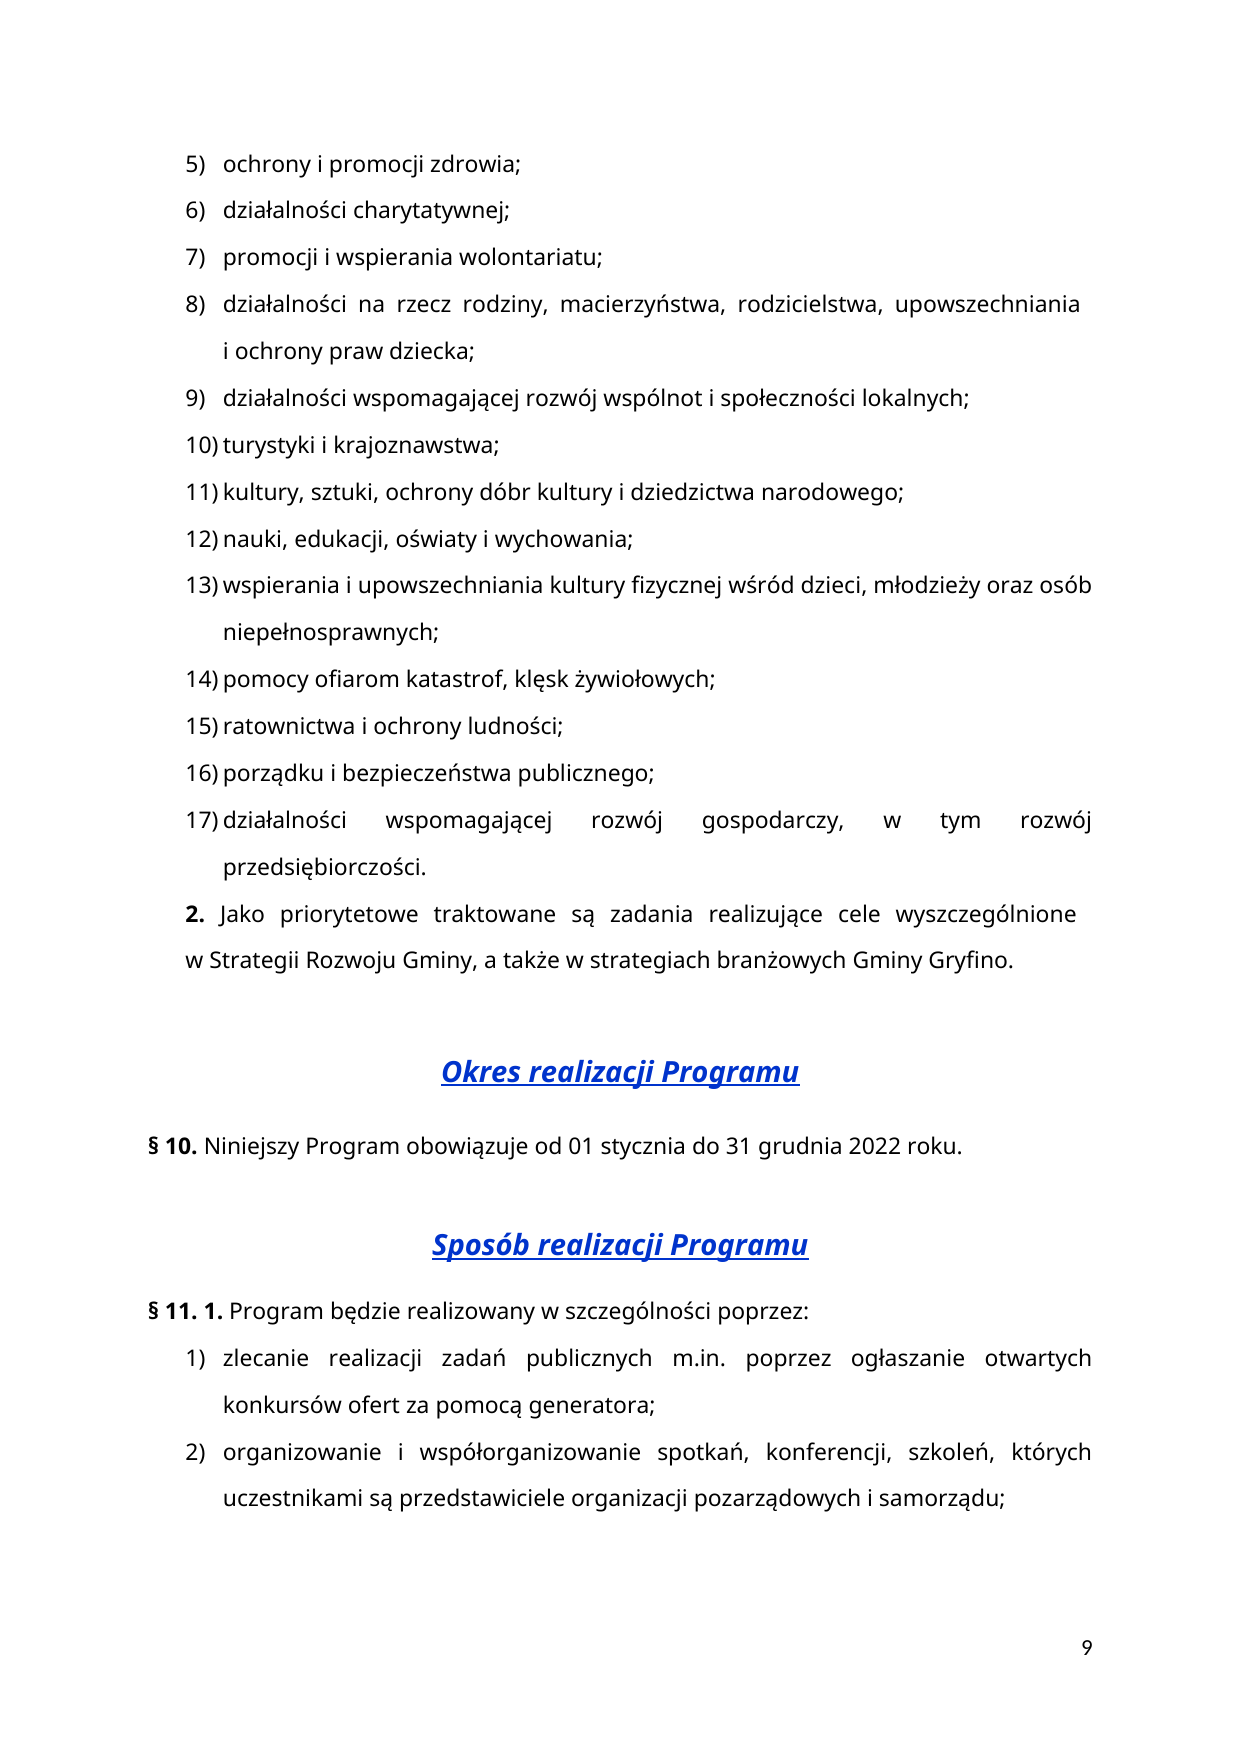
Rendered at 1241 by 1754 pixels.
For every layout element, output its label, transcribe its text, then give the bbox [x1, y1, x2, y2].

list ratownictwa i ochrony ludności; [185, 710, 1093, 741]
list wspierania i upowszechniania kultury fizycznej wśród dzieci, młodzieży oraz osób niepełnosprawnych; [185, 569, 1093, 648]
list działalności charytatywnej; [185, 194, 1093, 226]
text § 10. Niniejszy Program obowiązuje od 01 stycznia do 31 grudnia 2022 roku. [148, 1130, 1093, 1161]
list działalności na rzecz rodziny, macierzyństwa, rodzicielstwa, upowszechniania i ochrony praw dziecka; [185, 288, 1093, 366]
text Okres realizacji Programu [148, 1051, 1093, 1091]
list kultury, sztuki, ochrony dóbr kultury i dziedzictwa narodowego; [185, 476, 1093, 507]
list turystyki i krajoznawstwa; [185, 429, 1093, 460]
list organizowanie i współorganizowanie spotkań, konferencji, szkoleń, których uczestnikami są przedstawiciele organizacji pozarządowych i samorządu; [185, 1436, 1093, 1514]
list nauki, edukacji, oświaty i wychowania; [185, 523, 1093, 554]
list pomocy ofiarom katastrof, klęsk żywiołowych; [185, 663, 1093, 694]
text 2. Jako priorytetowe traktowane są zadania realizujące cele wyszczególnione w Strategii Rozwoju Gminy, a także w strategiach branżowych Gminy Gryfino. [185, 898, 1093, 976]
list działalności wspomagającej rozwój wspólnot i społeczności lokalnych; [185, 382, 1093, 413]
list porządku i bezpieczeństwa publicznego; [185, 757, 1093, 788]
list ochrony i promocji zdrowia; [185, 148, 1093, 179]
list zlecanie realizacji zadań publicznych m.in. poprzez ogłaszanie otwartych konkursów ofert za pomocą generatora; [185, 1342, 1093, 1420]
list promocji i wspierania wolontariatu; [185, 241, 1093, 273]
text § 11. 1. Program będzie realizowany w szczególności poprzez: [148, 1295, 1093, 1326]
list działalności wspomagającej rozwój gospodarczy, w tym rozwój przedsiębiorczości. [185, 804, 1093, 882]
text Sposób realizacji Programu [148, 1224, 1093, 1264]
